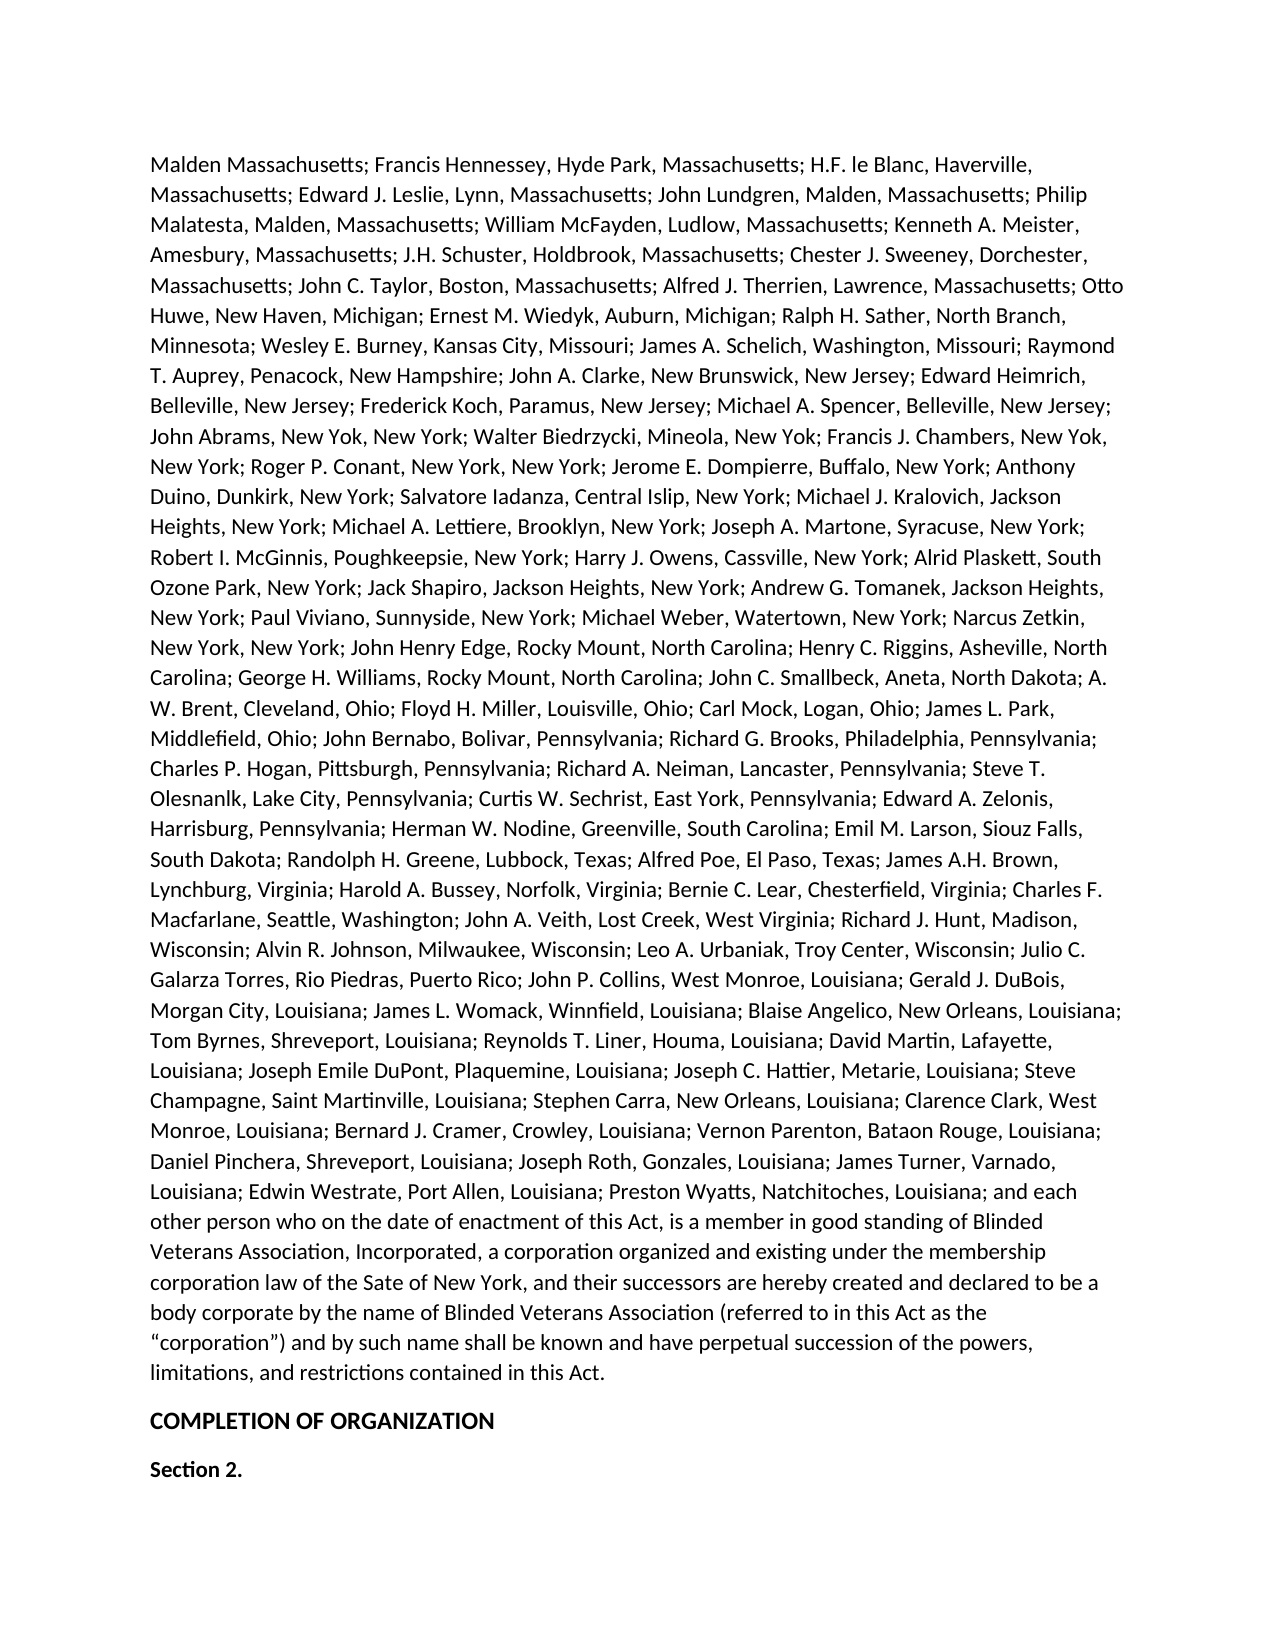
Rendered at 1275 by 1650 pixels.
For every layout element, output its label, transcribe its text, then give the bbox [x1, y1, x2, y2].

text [150, 150, 1125, 1386]
text Section 2. [150, 1455, 1125, 1483]
text COMPLETION OF ORGANIZATION [150, 1405, 1125, 1436]
